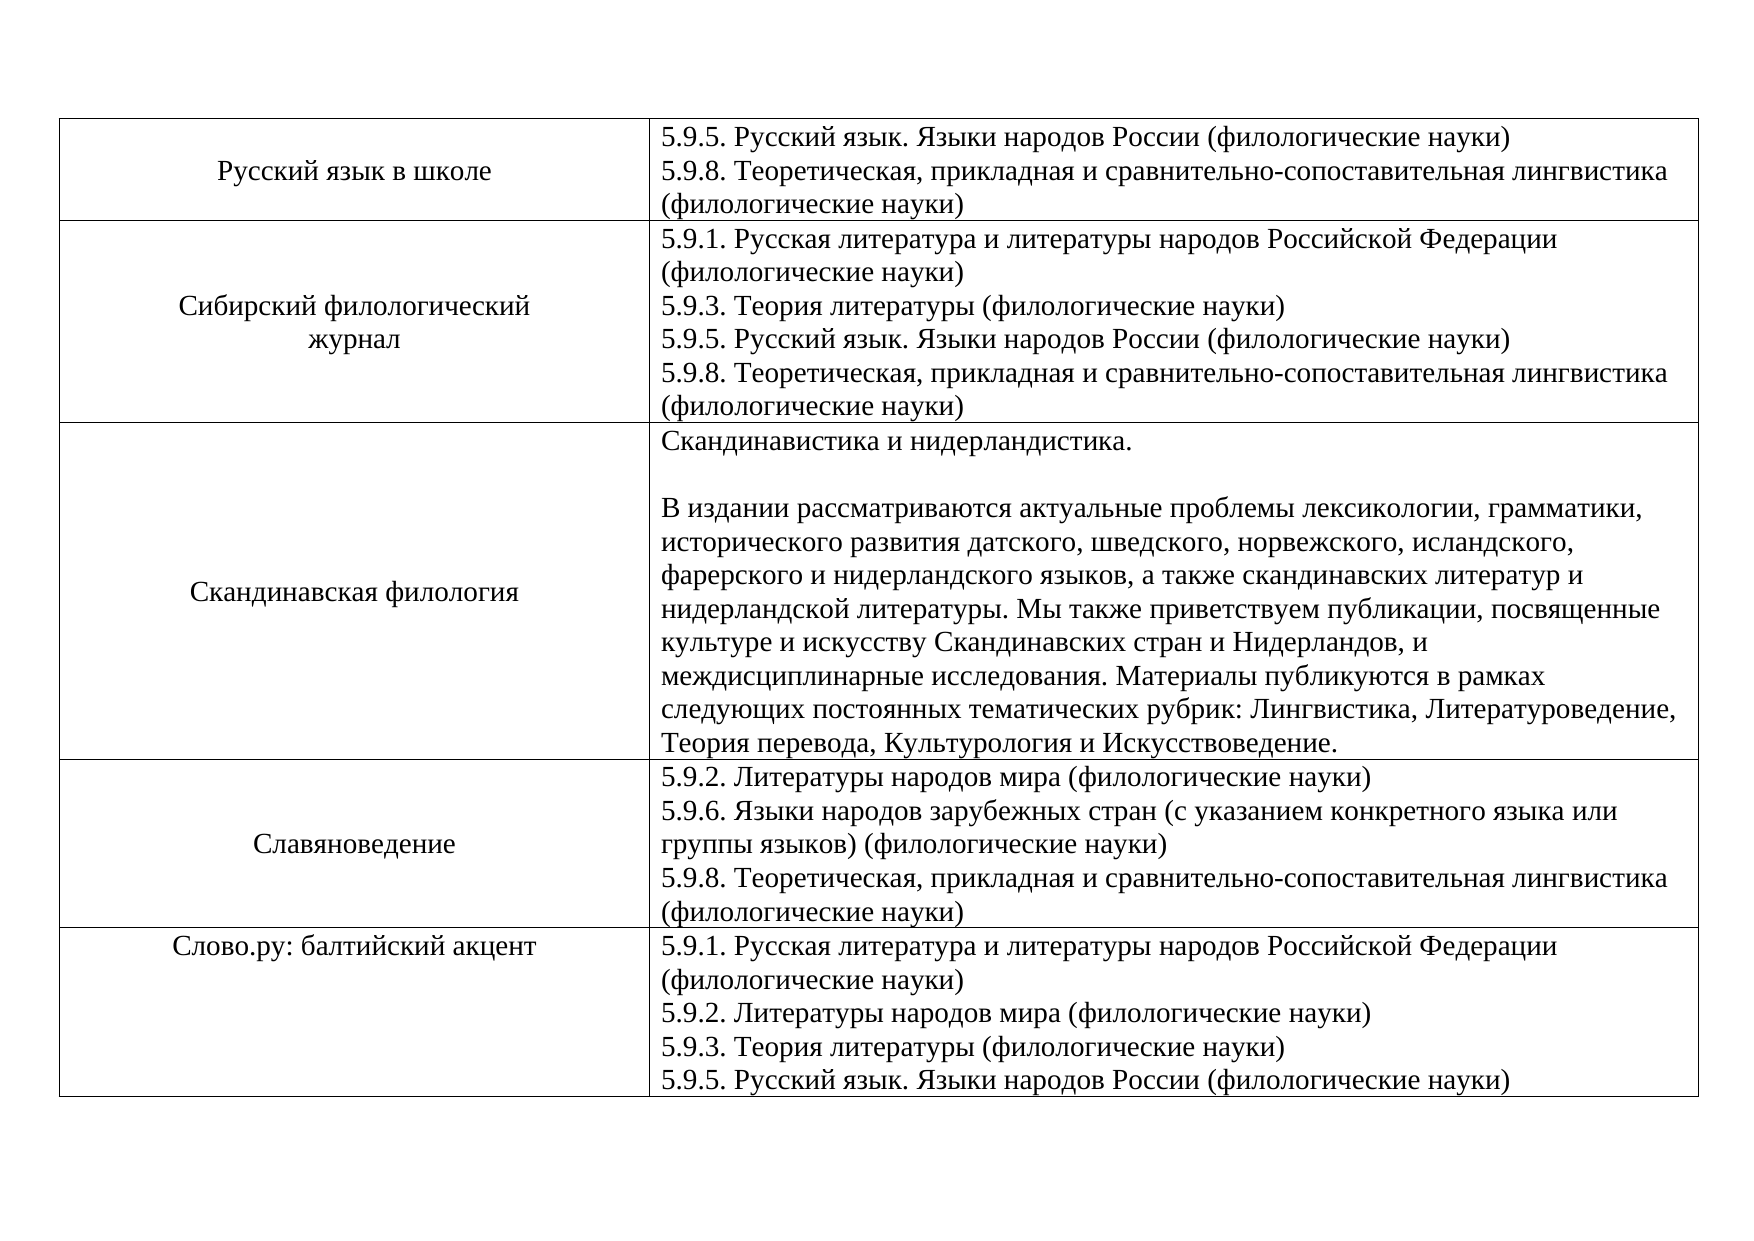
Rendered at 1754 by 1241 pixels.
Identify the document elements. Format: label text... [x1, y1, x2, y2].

table_cell Скандинавистика и нидерландистика. В издании рассматриваются актуальные проблемы лексикологии, грамматики, исторического развития датского, шведского, норвежского, исландского, фарерского и нидерландского языков, а также скандинавских литератур и нидерландской литературы. Мы также приветствуем публикации, посвященные культуре и искусству Скандинавских стран и Нидерландов, и междисциплинарные исследования. Материалы публикуются в рамках следующих постоянных тематических рубрик: Лингвистика, Литературоведение, Теория перевода, Культурология и Искусствоведение. [650, 423, 1698, 758]
table_cell Сибирский филологический журнал [60, 221, 649, 422]
table_cell Славяноведение [60, 760, 649, 927]
table_cell 5.9.2. Литературы народов мира (филологические науки) 5.9.6. Языки народов зарубежных стран (с указанием конкретного языка или группы языков) (филологические науки) 5.9.8. Теоретическая, прикладная и сравнительно-сопоставительная лингвистика (филологические науки) [650, 760, 1698, 927]
table_cell Русский язык в школе [60, 119, 649, 220]
table_cell Скандинавская филология [60, 423, 649, 758]
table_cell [650, 119, 1698, 220]
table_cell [650, 928, 1698, 1096]
table_cell 5.9.1. Русская литература и литературы народов Российской Федерации (филологические науки) 5.9.3. Теория литературы (филологические науки) 5.9.5. Русский язык. Языки народов России (филологические науки) 5.9.8. Теоретическая, прикладная и сравнительно-сопоставительная лингвистика (филологические науки) [650, 221, 1698, 422]
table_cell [60, 928, 649, 1096]
